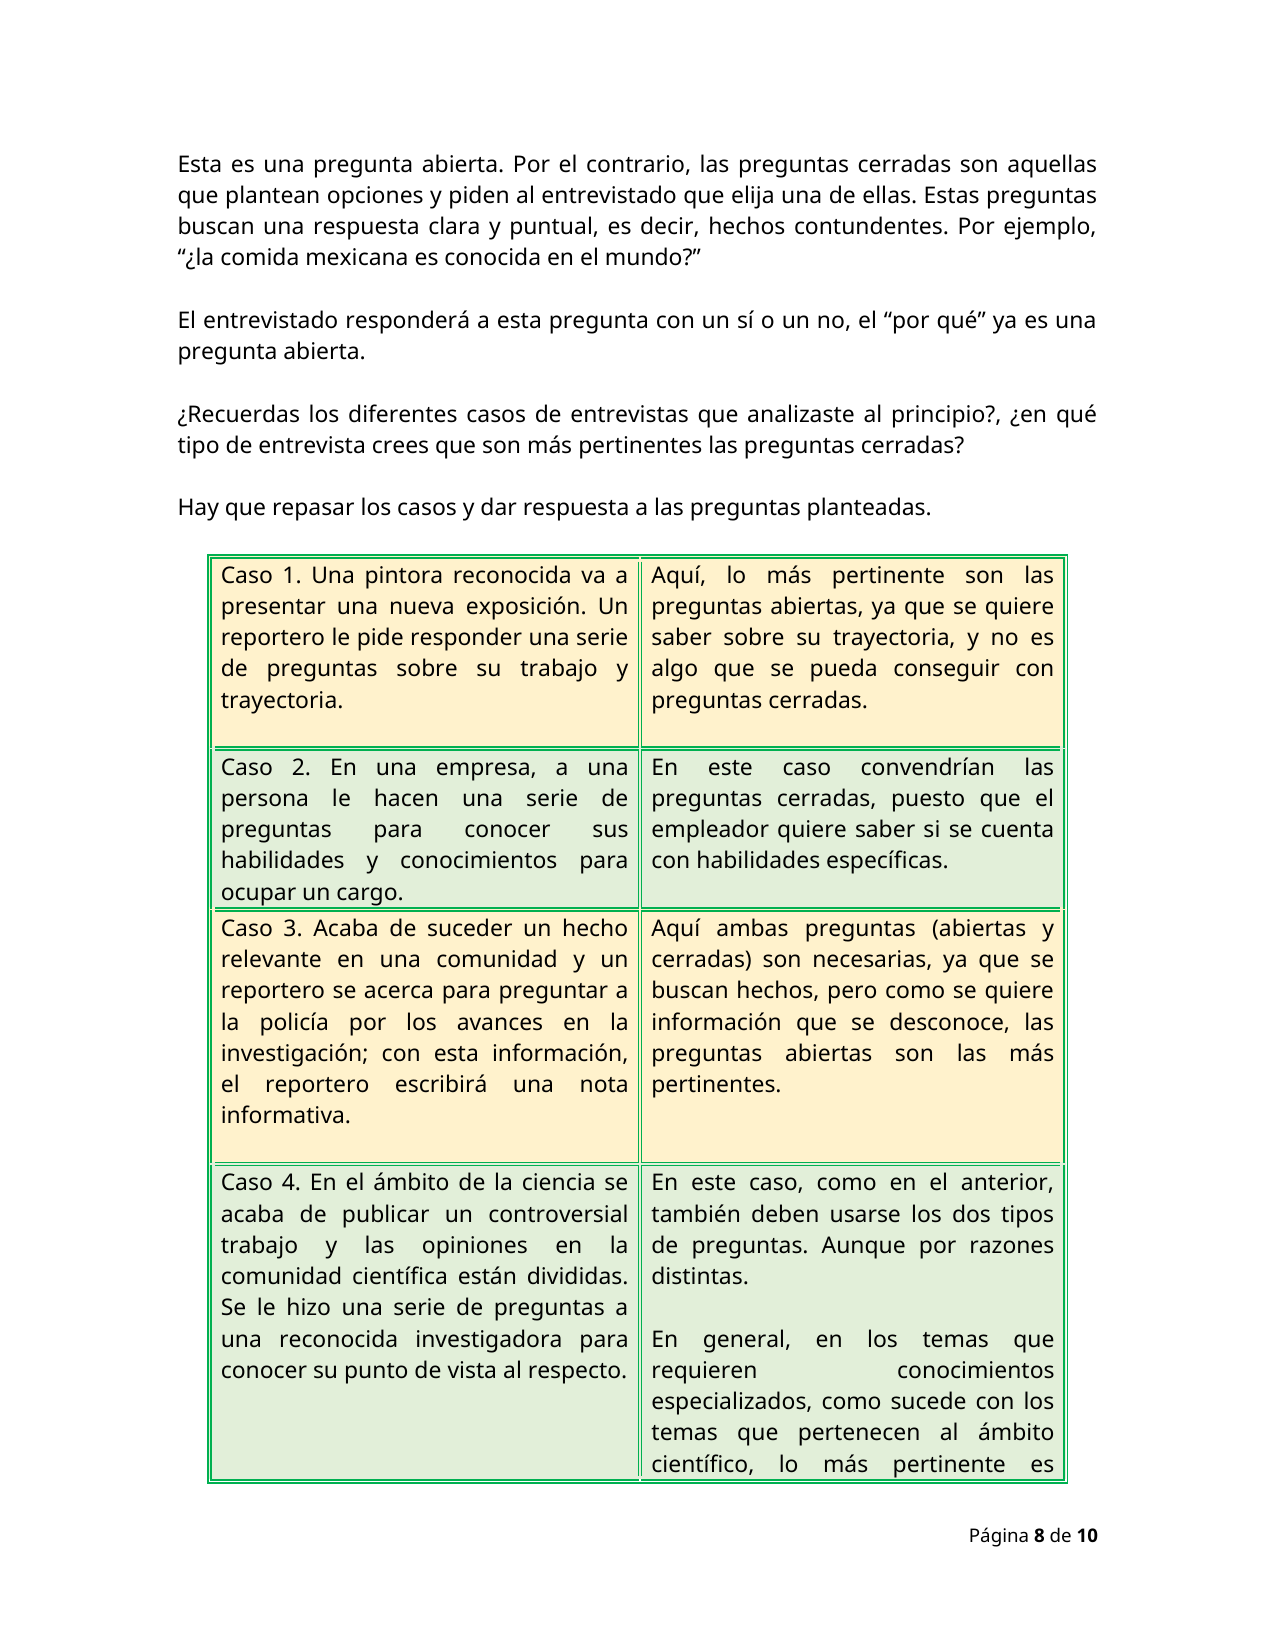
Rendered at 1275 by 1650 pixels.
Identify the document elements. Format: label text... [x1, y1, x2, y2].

text Esta es una pregunta abierta. Por el contrario, las preguntas cerradas son aquellas que plantean opciones y piden al entrevistado que elija una de ellas. Estas preguntas buscan una respuesta clara y puntual, es decir, hechos contundentes. Por ejemplo, “¿la comida mexicana es conocida en el mundo?” [177, 148, 1098, 273]
text ¿Recuerdas los diferentes casos de entrevistas que analizaste al principio?, ¿en qué tipo de entrevista crees que son más pertinentes las preguntas cerradas? [177, 398, 1098, 460]
table_cell Caso 2. En una empresa, a una persona le hacen una serie de preguntas para conocer sus habilidades y conocimientos para ocupar un cargo. [209, 746, 640, 907]
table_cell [209, 1162, 640, 1479]
table_cell En este caso convendrían las preguntas cerradas, puesto que el empleador quiere saber si se cuenta con habilidades específicas. [640, 746, 1066, 907]
text Hay que repasar los casos y dar respuesta a las preguntas planteadas. [177, 491, 1098, 523]
text El entrevistado responderá a esta pregunta con un sí o un no, el “por qué” ya es una pregunta abierta. [177, 304, 1098, 366]
table_header Aquí, lo más pertinente son las preguntas abiertas, ya que se quiere saber sobre su trayectoria, y no es algo que se pueda conseguir con preguntas cerradas. [640, 558, 1063, 746]
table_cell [640, 1162, 1066, 1479]
table_cell Aquí ambas preguntas (abiertas y cerradas) son necesarias, ya que se buscan hechos, pero como se quiere información que se desconoce, las preguntas abiertas son las más pertinentes. [640, 907, 1066, 1162]
table_cell Caso 3. Acaba de suceder un hecho relevante en una comunidad y un reportero se acerca para preguntar a la policía por los avances en la investigación; con esta información, el reportero escribirá una nota informativa. [209, 907, 640, 1162]
table_header Caso 1. Una pintora reconocida va a presentar una nueva exposición. Un reportero le pide responder una serie de preguntas sobre su trabajo y trayectoria. [209, 556, 640, 746]
